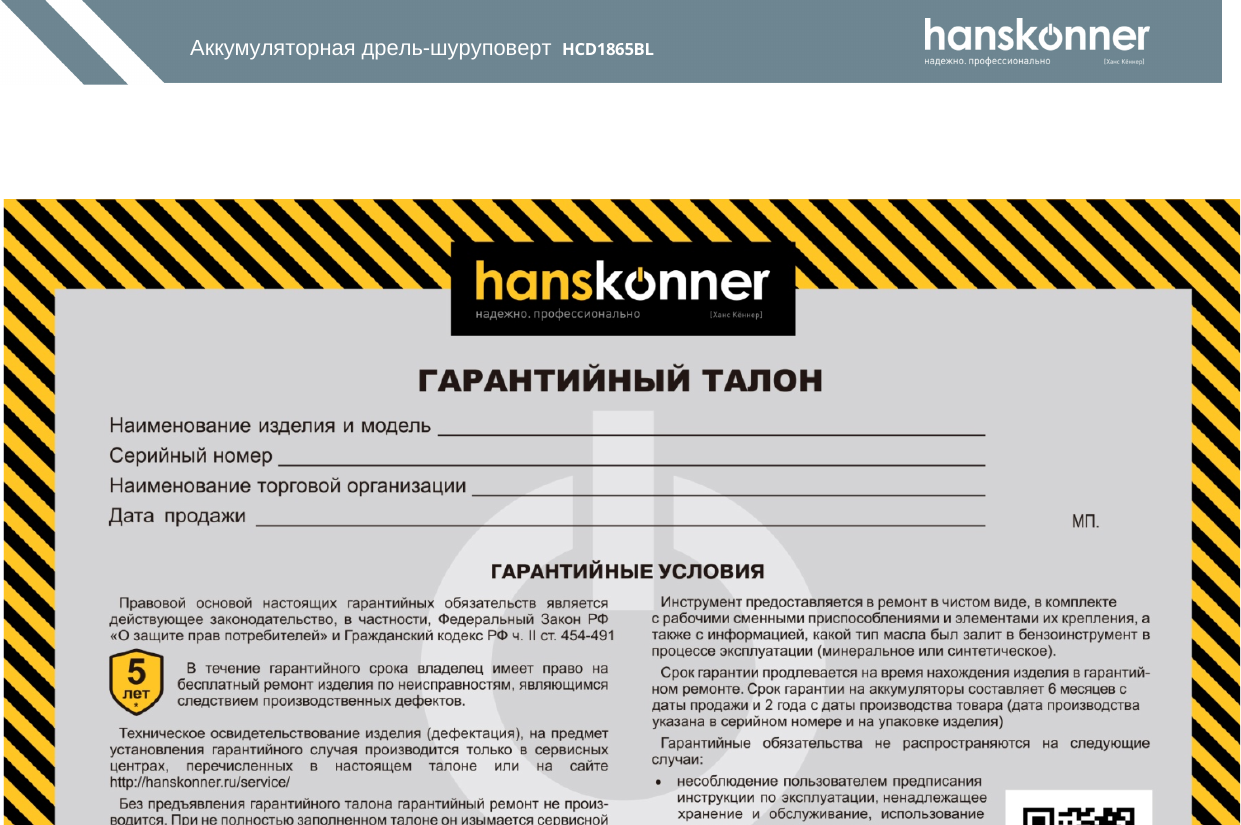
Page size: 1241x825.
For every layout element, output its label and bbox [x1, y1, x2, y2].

picture [5, 199, 1241, 825]
picture [0, 0, 1222, 85]
